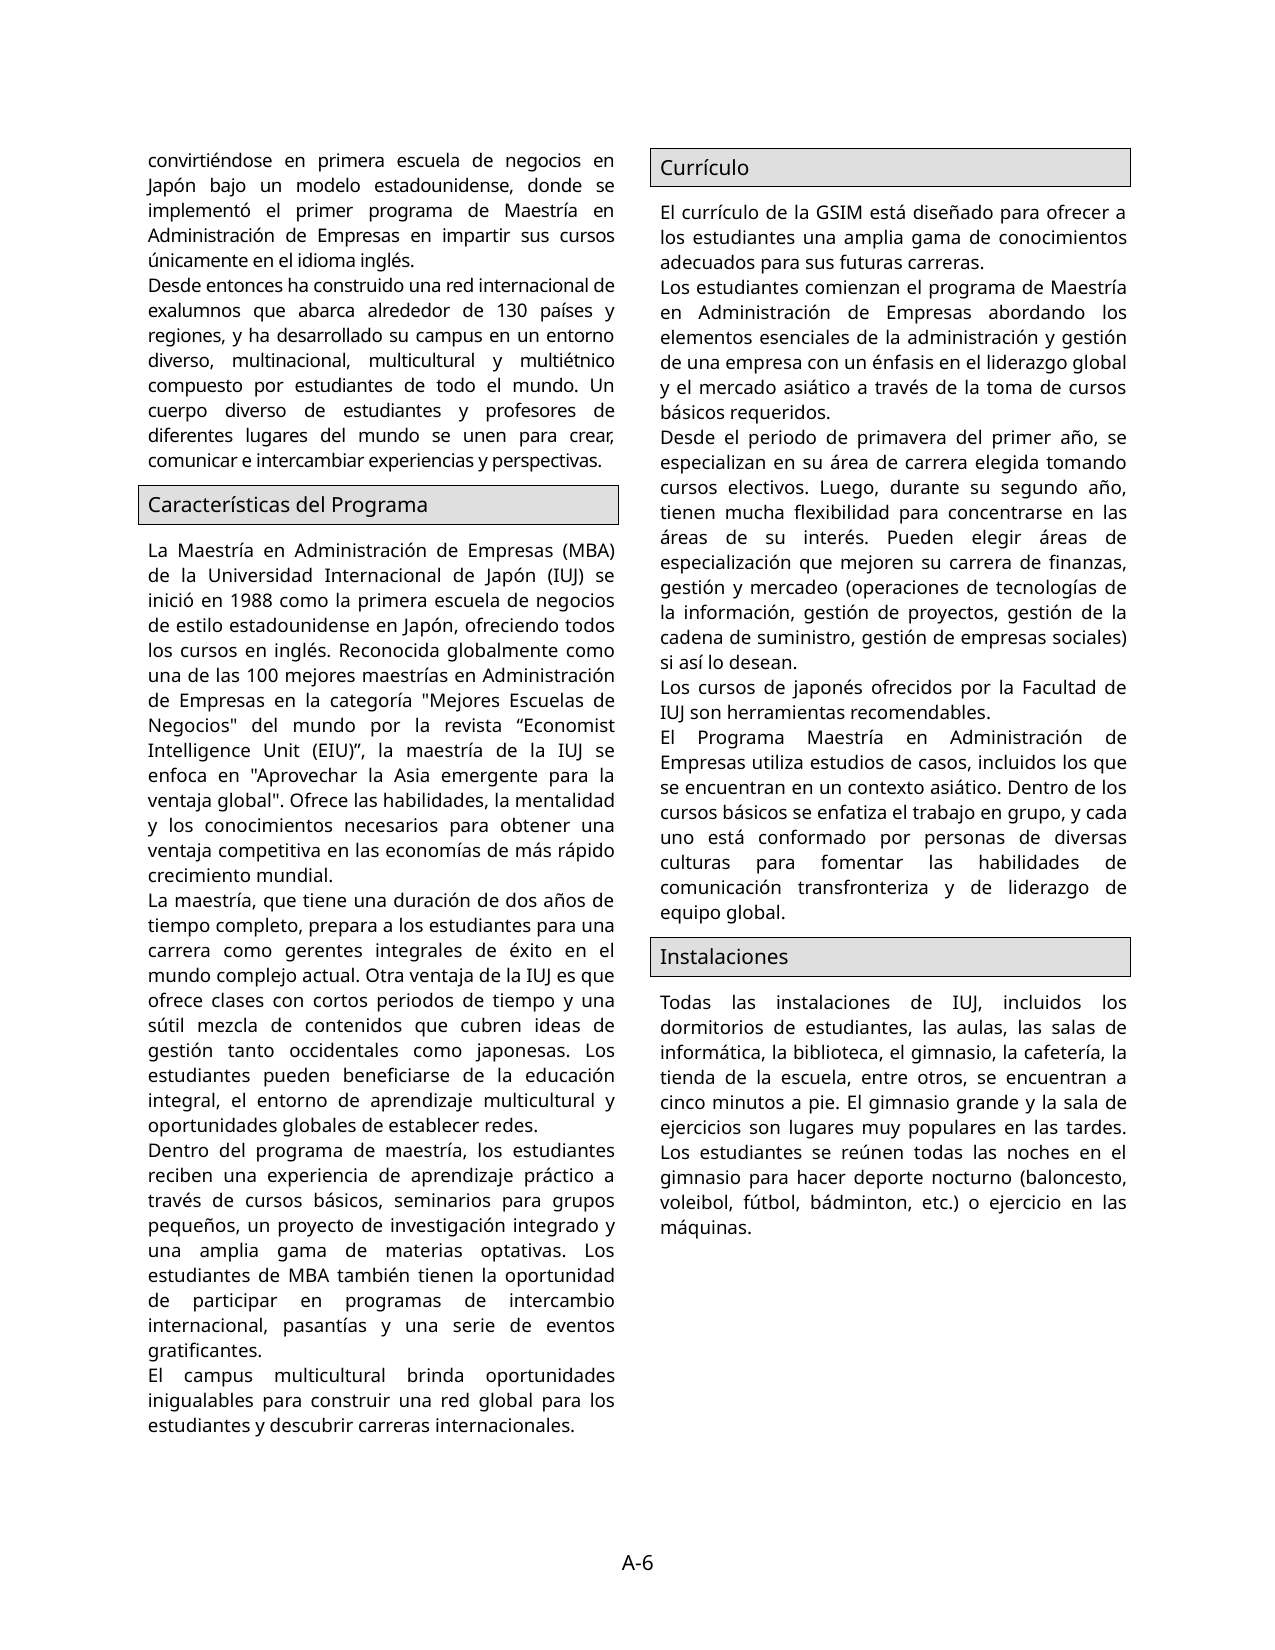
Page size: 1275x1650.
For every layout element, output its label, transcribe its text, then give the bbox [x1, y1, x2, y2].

title Características del Programa [139, 486, 618, 524]
title Currículo [651, 149, 1130, 186]
text El Programa Maestría en Administración de Empresas utiliza estudios de casos, incluidos los que se encuentran en un contexto asiático. Dentro de los cursos básicos se enfatiza el trabajo en grupo, y cada uno está conformado por personas de diversas culturas para fomentar las habilidades de comunicación transfronteriza y de liderazgo de equipo global. [660, 725, 1127, 925]
text Todas las instalaciones de IUJ, incluidos los dormitorios de estudiantes, las aulas, las salas de informática, la biblioteca, el gimnasio, la cafetería, la tienda de la escuela, entre otros, se encuentran a cinco minutos a pie. El gimnasio grande y la sala de ejercicios son lugares muy populares en las tardes. Los estudiantes se reúnen todas las noches en el gimnasio para hacer deporte nocturno (baloncesto, voleibol, fútbol, bádminton, etc.) o ejercicio en las máquinas. [660, 989, 1127, 1239]
text El campus multicultural brinda oportunidades inigualables para construir una red global para los estudiantes y descubrir carreras internacionales. [148, 1362, 615, 1437]
text Los cursos de japonés ofrecidos por la Facultad de IUJ son herramientas recomendables. [660, 675, 1127, 725]
text El currículo de la GSIM está diseñado para ofrecer a los estudiantes una amplia gama de conocimientos adecuados para sus futuras carreras. [660, 200, 1127, 275]
text La Maestría en Administración de Empresas (MBA) de la Universidad Internacional de Japón (IUJ) se inició en 1988 como la primera escuela de negocios de estilo estadounidense en Japón, ofreciendo todos los cursos en inglés. Reconocida globalmente como una de las 100 mejores maestrías en Administración de Empresas en la categoría "Mejores Escuelas de Negocios" del mundo por la revista “Economist Intelligence Unit (EIU)”, la maestría de la IUJ se enfoca en "Aprovechar la Asia emergente para la ventaja global". Ofrece las habilidades, la mentalidad y los conocimientos necesarios para obtener una ventaja competitiva en las economías de más rápido crecimiento mundial. [148, 537, 615, 887]
text Dentro del programa de maestría, los estudiantes reciben una experiencia de aprendizaje práctico a través de cursos básicos, seminarios para grupos pequeños, un proyecto de investigación integrado y una amplia gama de materias optativas. Los estudiantes de MBA también tienen la oportunidad de participar en programas de intercambio internacional, pasantías y una serie de eventos gratificantes. [148, 1137, 615, 1362]
text Desde el periodo de primavera del primer año, se especializan en su área de carrera elegida tomando cursos electivos. Luego, durante su segundo año, tienen mucha flexibilidad para concentrarse en las áreas de su interés. Pueden elegir áreas de especialización que mejoren su carrera de finanzas, gestión y mercadeo (operaciones de tecnologías de la información, gestión de proyectos, gestión de la cadena de suministro, gestión de empresas sociales) si así lo desean. [660, 425, 1127, 675]
title Instalaciones [651, 938, 1130, 976]
text Los estudiantes comienzan el programa de Maestría en Administración de Empresas abordando los elementos esenciales de la administración y gestión de una empresa con un énfasis en el liderazgo global y el mercado asiático a través de la toma de cursos básicos requeridos. [660, 275, 1127, 425]
text La maestría, que tiene una duración de dos años de tiempo completo, prepara a los estudiantes para una carrera como gerentes integrales de éxito en el mundo complejo actual. Otra ventaja de la IUJ es que ofrece clases con cortos periodos de tiempo y una sútil mezcla de contenidos que cubren ideas de gestión tanto occidentales como japonesas. Los estudiantes pueden beneficiarse de la educación integral, el entorno de aprendizaje multicultural y oportunidades globales de establecer redes. [148, 887, 615, 1137]
text Desde entonces ha construido una red internacional de exalumnos que abarca alrededor de 130 países y regiones, y ha desarrollado su campus en un entorno diverso, multinacional, multicultural y multiétnico compuesto por estudiantes de todo el mundo. Un cuerpo diverso de estudiantes y profesores de diferentes lugares del mundo se unen para crear, comunicar e intercambiar experiencias y perspectivas. [148, 273, 615, 473]
